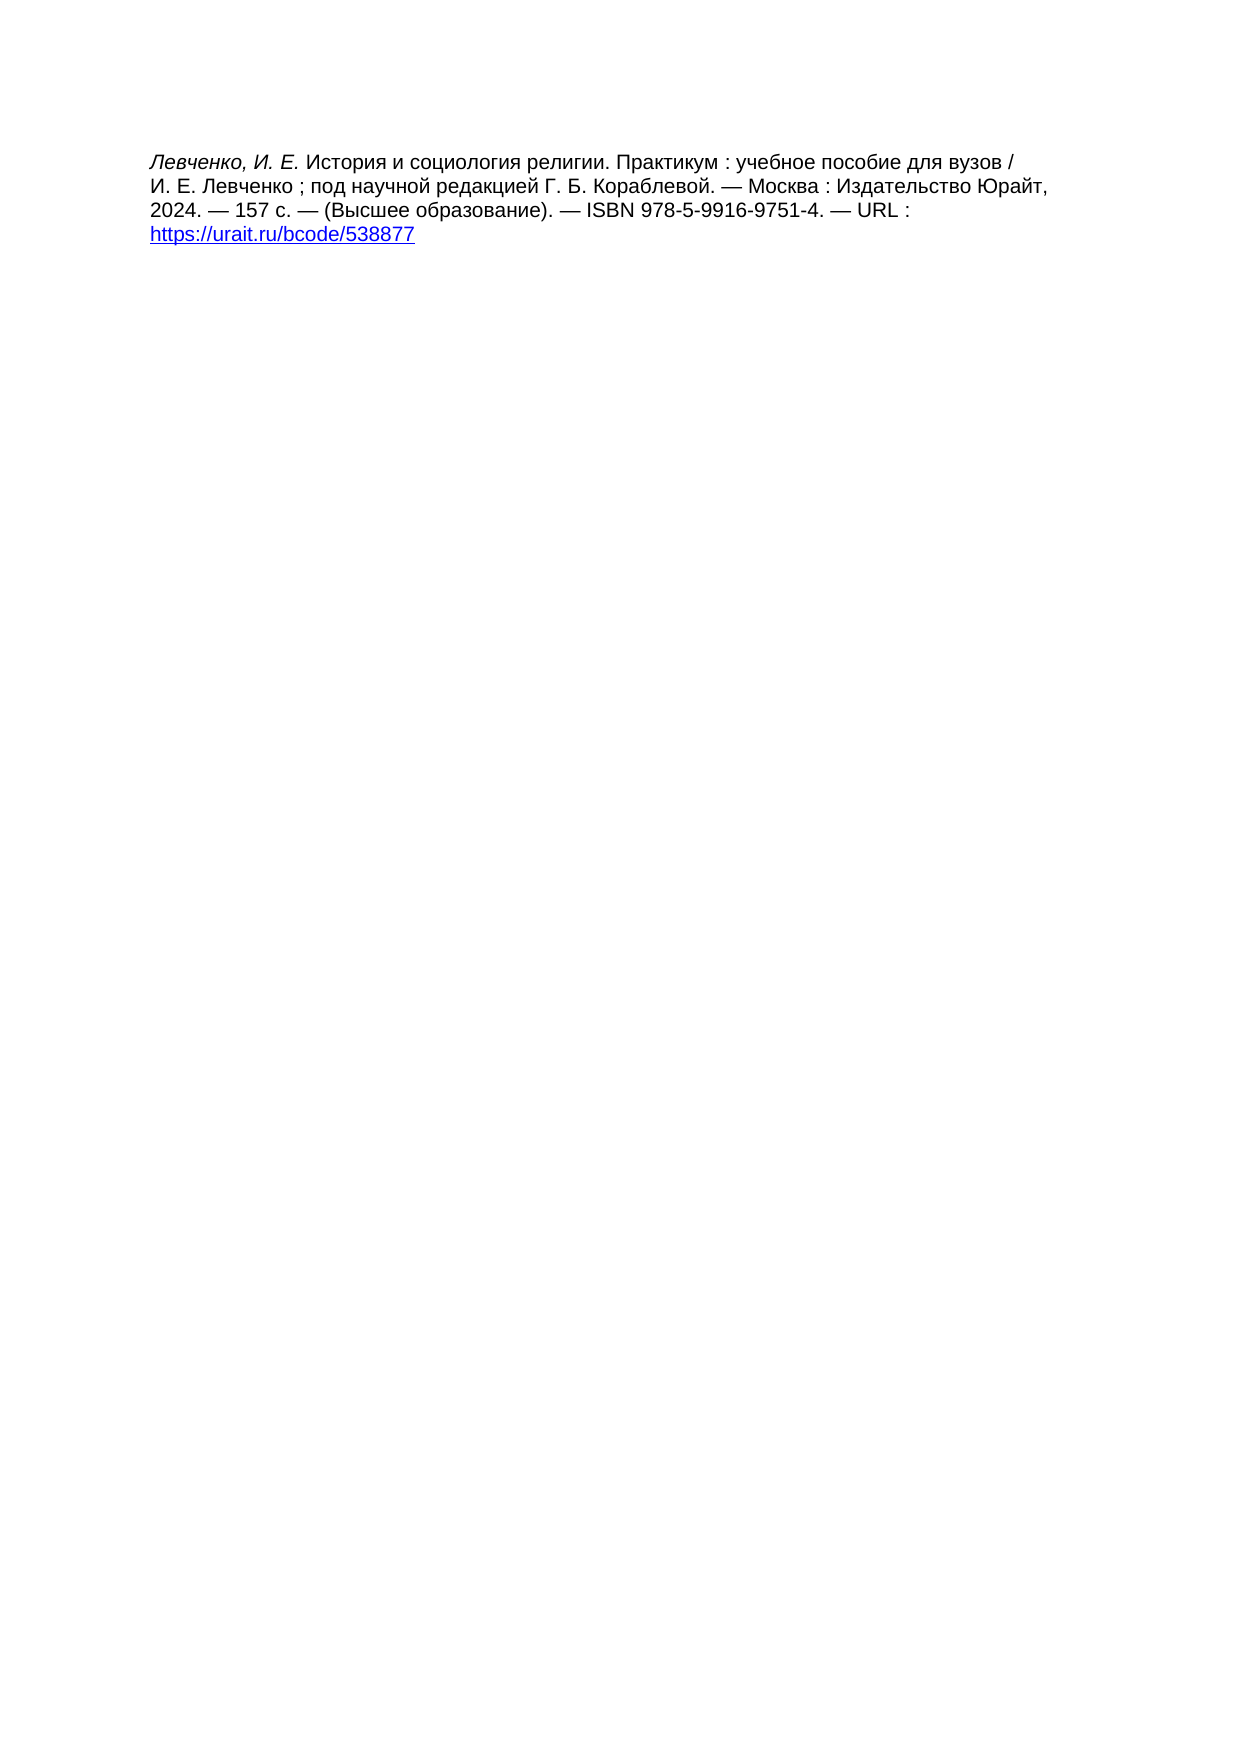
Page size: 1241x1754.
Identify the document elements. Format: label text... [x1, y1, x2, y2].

text Левченко, И. Е. История и социология религии. Практикум : учебное пособие для вузов / И. Е. Левченко ; под научной редакцией Г. Б. Кораблевой. — Москва : Издательство Юрайт, 2024. — 157 с. — (Высшее образование). — ISBN 978-5-9916-9751-4. — URL : https://urait.ru/bcode/538877 [150, 150, 1090, 246]
